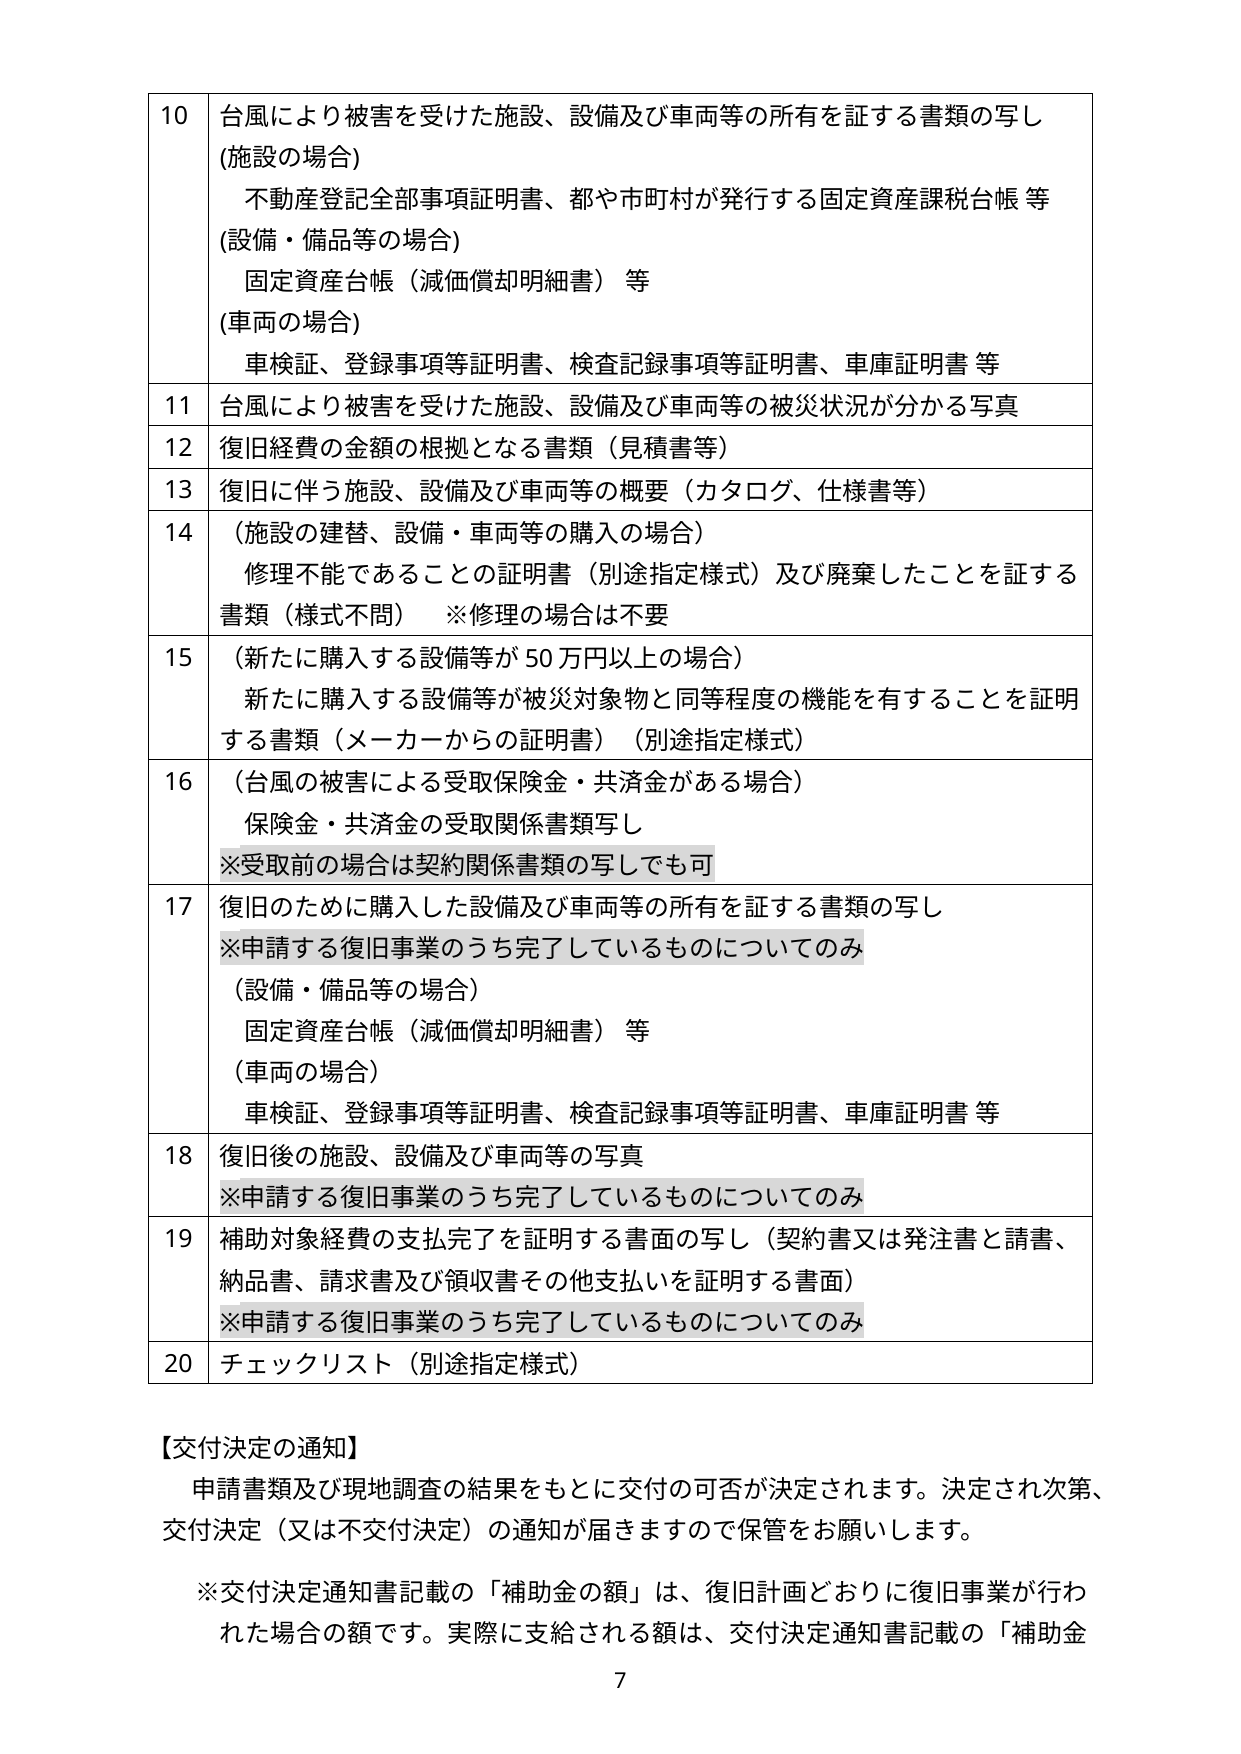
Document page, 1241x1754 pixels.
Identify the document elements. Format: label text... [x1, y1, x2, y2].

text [169, 1570, 1090, 1652]
table_cell 19 [149, 1217, 208, 1341]
table_cell 11 [149, 384, 208, 425]
table_cell 12 [149, 426, 208, 467]
table_cell チェックリスト（別途指定様式） [209, 1342, 1092, 1383]
table_cell 13 [149, 469, 208, 510]
table_cell 18 [149, 1134, 208, 1216]
table_cell 15 [149, 636, 208, 759]
table_cell 復旧のために購入した設備及び車両等の所有を証する書類の写し ※申請する復旧事業のうち完了しているものについてのみ （設備・備品等の場合） 固定資産台帳（減価償却明細書） 等 （車両の場合） 車検証、登録事項等証明書、検査記録事項等証明書、車庫証明書 等 [209, 885, 1092, 1133]
table_cell 復旧経費の金額の根拠となる書類（見積書等） [209, 426, 1092, 467]
table_cell （新たに購入する設備等が50万円以上の場合） 新たに購入する設備等が被災対象物と同等程度の機能を有することを証明する書類（メーカーからの証明書）（別途指定様式） [209, 636, 1092, 759]
table_cell 復旧に伴う施設、設備及び車両等の概要（カタログ、仕様書等） [209, 469, 1092, 510]
table_cell 20 [149, 1342, 208, 1383]
table_cell 台風により被害を受けた施設、設備及び車両等の被災状況が分かる写真 [209, 384, 1092, 425]
table_cell 補助対象経費の支払完了を証明する書面の写し（契約書又は発注書と請書、納品書、請求書及び領収書その他支払いを証明する書面） ※申請する復旧事業のうち完了しているものについてのみ [209, 1217, 1092, 1341]
table_cell （施設の建替、設備・車両等の購入の場合） 修理不能であることの証明書（別途指定様式）及び廃棄したことを証する書類（様式不問） ※修理の場合は不要 [209, 511, 1092, 634]
table_cell 17 [149, 885, 208, 1133]
table_cell 10 [149, 94, 208, 383]
table_cell （台風の被害による受取保険金・共済金がある場合） 保険金・共済金の受取関係書類写し ※受取前の場合は契約関係書類の写しでも可 [209, 760, 1092, 884]
text 申請書類及び現地調査の結果をもとに交付の可否が決定されます。決定され次第、交付決定（又は不交付決定）の通知が届きますので保管をお願いします。 [162, 1467, 1092, 1549]
table_cell 台風により被害を受けた施設、設備及び車両等の所有を証する書類の写し (施設の場合) 不動産登記全部事項証明書、都や市町村が発行する固定資産課税台帳 等 (設備・備品等の場合) 固定資産台帳（減価償却明細書） 等 (車両の場合) 車検証、登録事項等証明書、検査記録事項等証明書、車庫証明書 等 [209, 94, 1092, 383]
table_cell 14 [149, 511, 208, 634]
text 【交付決定の通知】 [148, 1426, 1092, 1467]
table_cell 16 [149, 760, 208, 884]
table_cell 復旧後の施設、設備及び車両等の写真 ※申請する復旧事業のうち完了しているものについてのみ [209, 1134, 1092, 1216]
